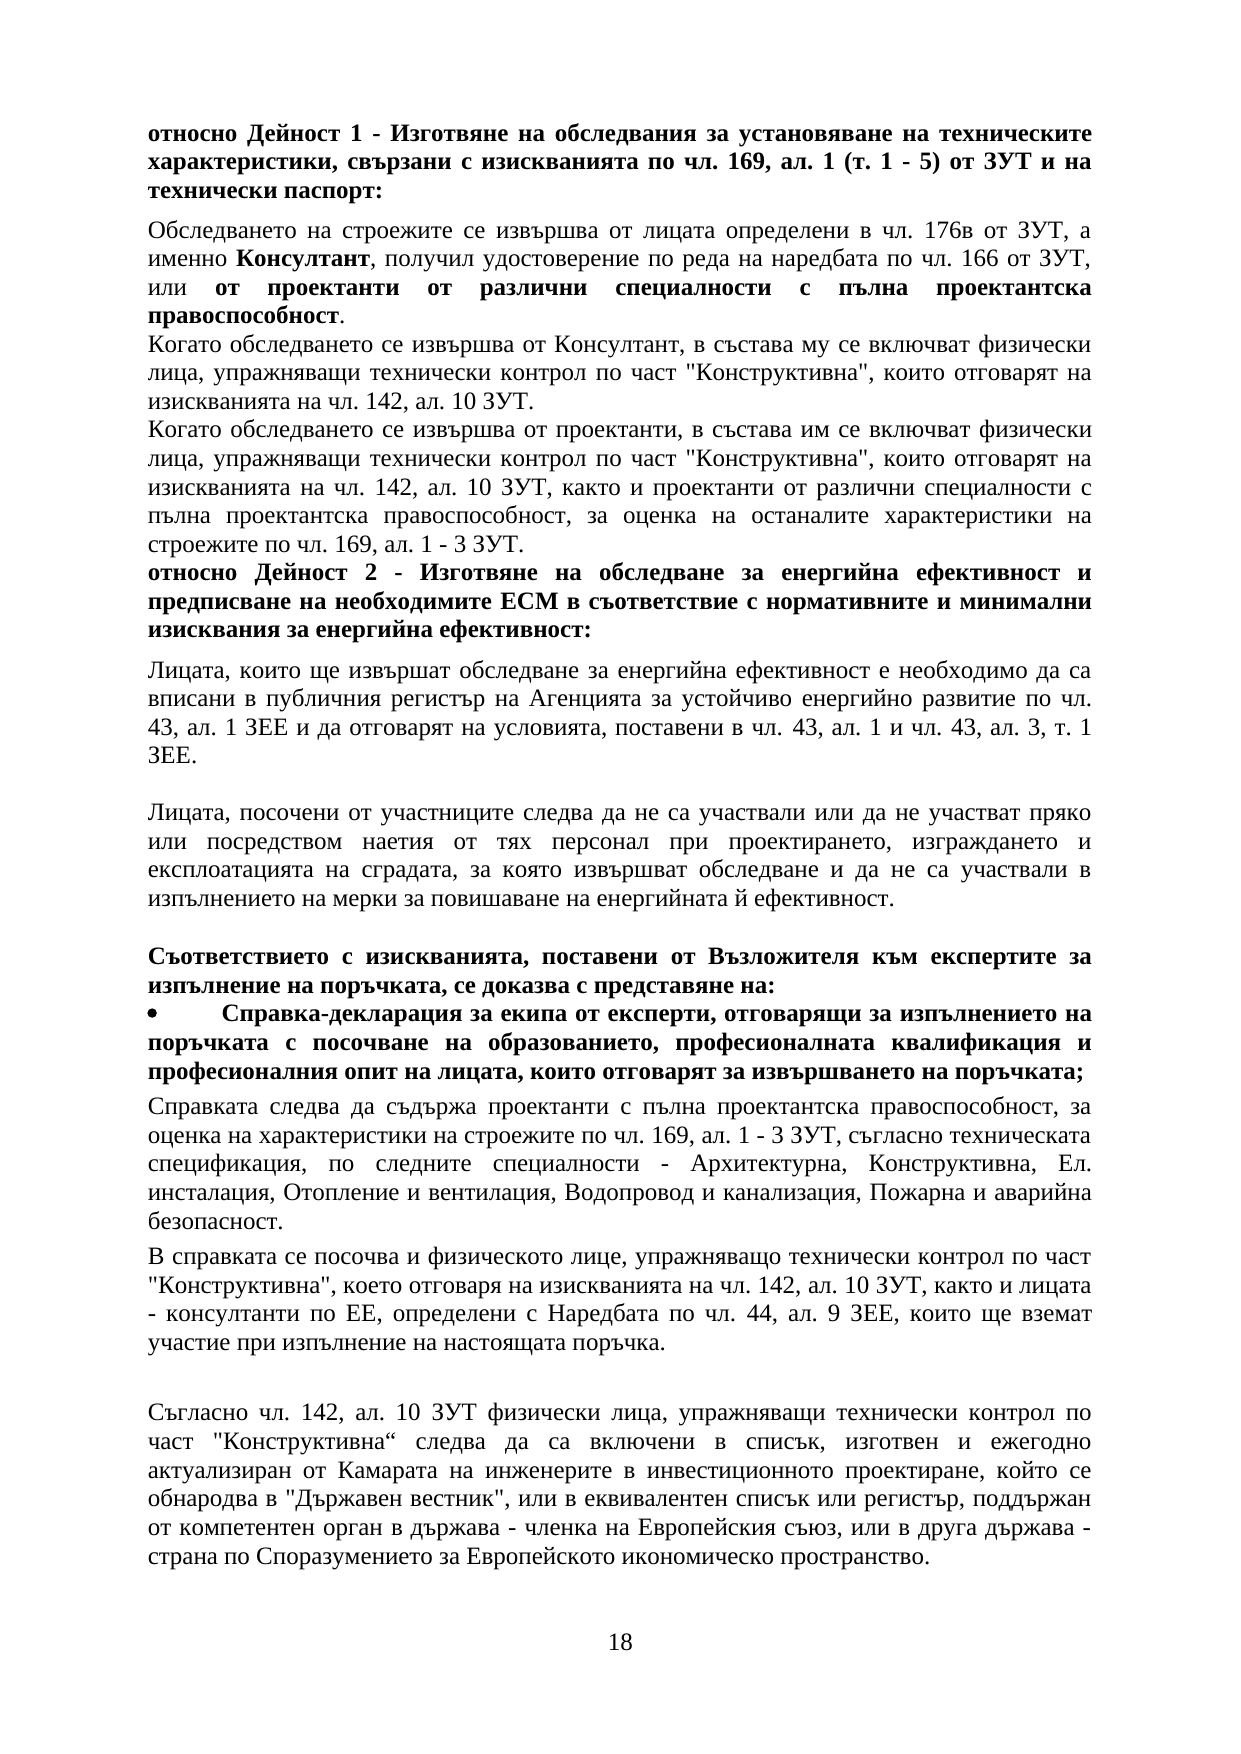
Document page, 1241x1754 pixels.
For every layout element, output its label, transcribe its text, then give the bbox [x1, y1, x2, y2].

text Когато обследването се извършва от проектанти, в състава им се включват физически лица, упражняващи технически контрол по част "Конструктивна", които отговарят на изискванията на чл. 142, ал. 10 ЗУТ, както и проектанти от различни специалности с пълна проектантска правоспособност, за оценка на останалите характеристики на строежите по чл. 169, ал. 1 - 3 ЗУТ. [148, 415, 1093, 558]
text относно Дейност 1 - Изготвяне на обследвания за установяване на техническите характеристики, свързани с изискванията по чл. 169, ал. 1 (т. 1 - 5) от ЗУТ и на технически паспорт: [148, 118, 1093, 204]
text Справката следва да съдържа проектанти с пълна проектантска правоспособност, за оценка на характеристики на строежите по чл. 169, ал. 1 - 3 ЗУТ, съгласно техническата спецификация, по следните специалности - Архитектурна, Конструктивна, Ел. инсталация, Отопление и вентилация, Водопровод и канализация, Пожарна и аварийна безопасност. [148, 1091, 1093, 1235]
text В справката се посочва и физическото лице, упражняващо технически контрол по част "Конструктивна", което отговаря на изискванията на чл. 142, ал. 10 ЗУТ, както и лицата - консултанти по ЕЕ, определени с Наредбата по чл. 44, ал. 9 ЗЕЕ, които ще вземат участие при изпълнение на настоящата поръчка. [148, 1241, 1093, 1356]
list Справка-декларация за екипа от експерти, отговарящи за изпълнението на поръчката с посочване на образованието, професионалната квалификация и професионалния опит на лицата, които отговарят за извършването на поръчката; [148, 998, 1093, 1085]
text Лицата, посочени от участниците следва да не са участвали или да не участват пряко или посредством наетия от тях персонал при проектирането, изграждането и експлоатацията на сградата, за която извършват обследване и да не са участвали в изпълнението на мерки за повишаване на енергийната й ефективност. [148, 798, 1093, 912]
text относно Дейност 2 - Изготвяне на обследване за енергийна ефективност и предписване на необходимите ЕСМ в съответствие с нормативните и минимални изисквания за енергийна ефективност: [148, 558, 1093, 643]
text Обследването на строежите се извършва от лицата определени в чл. 176в от ЗУТ, а именно Консултант, получил удостоверение по реда на наредбата по чл. 166 от ЗУТ, или от проектанти от различни специалности с пълна проектантска правоспособност. [148, 215, 1093, 329]
text Когато обследването се извършва от Консултант, в състава му се включват физически лица, упражняващи технически контрол по част "Конструктивна", които отговарят на изискванията на чл. 142, ал. 10 ЗУТ. [148, 329, 1093, 415]
text Съответствието с изискванията, поставени от Възложителя към експертите за изпълнение на поръчката, се доказва с представяне на: [148, 941, 1093, 998]
text Съгласно чл. 142, ал. 10 ЗУТ физически лица, упражняващи технически контрол по част "Конструктивна“ следва да са включени в списък, изготвен и ежегодно актуализиран от Камарата на инженерите в инвестиционното проектиране, който се обнародва в "Държавен вестник", или в еквивалентен списък или регистър, поддържан от компетентен орган в държава - членка на Европейския съюз, или в друга държава - страна по Споразумението за Европейското икономическо пространство. [148, 1397, 1093, 1570]
text Лицата, които ще извършат обследване за енергийна ефективност е необходимо да са вписани в публичния регистър на Агенцията за устойчиво енергийно развитие по чл. 43, ал. 1 ЗЕЕ и да отговарят на условията, поставени в чл. 43, ал. 1 и чл. 43, ал. 3, т. 1 ЗЕЕ. [148, 655, 1093, 769]
